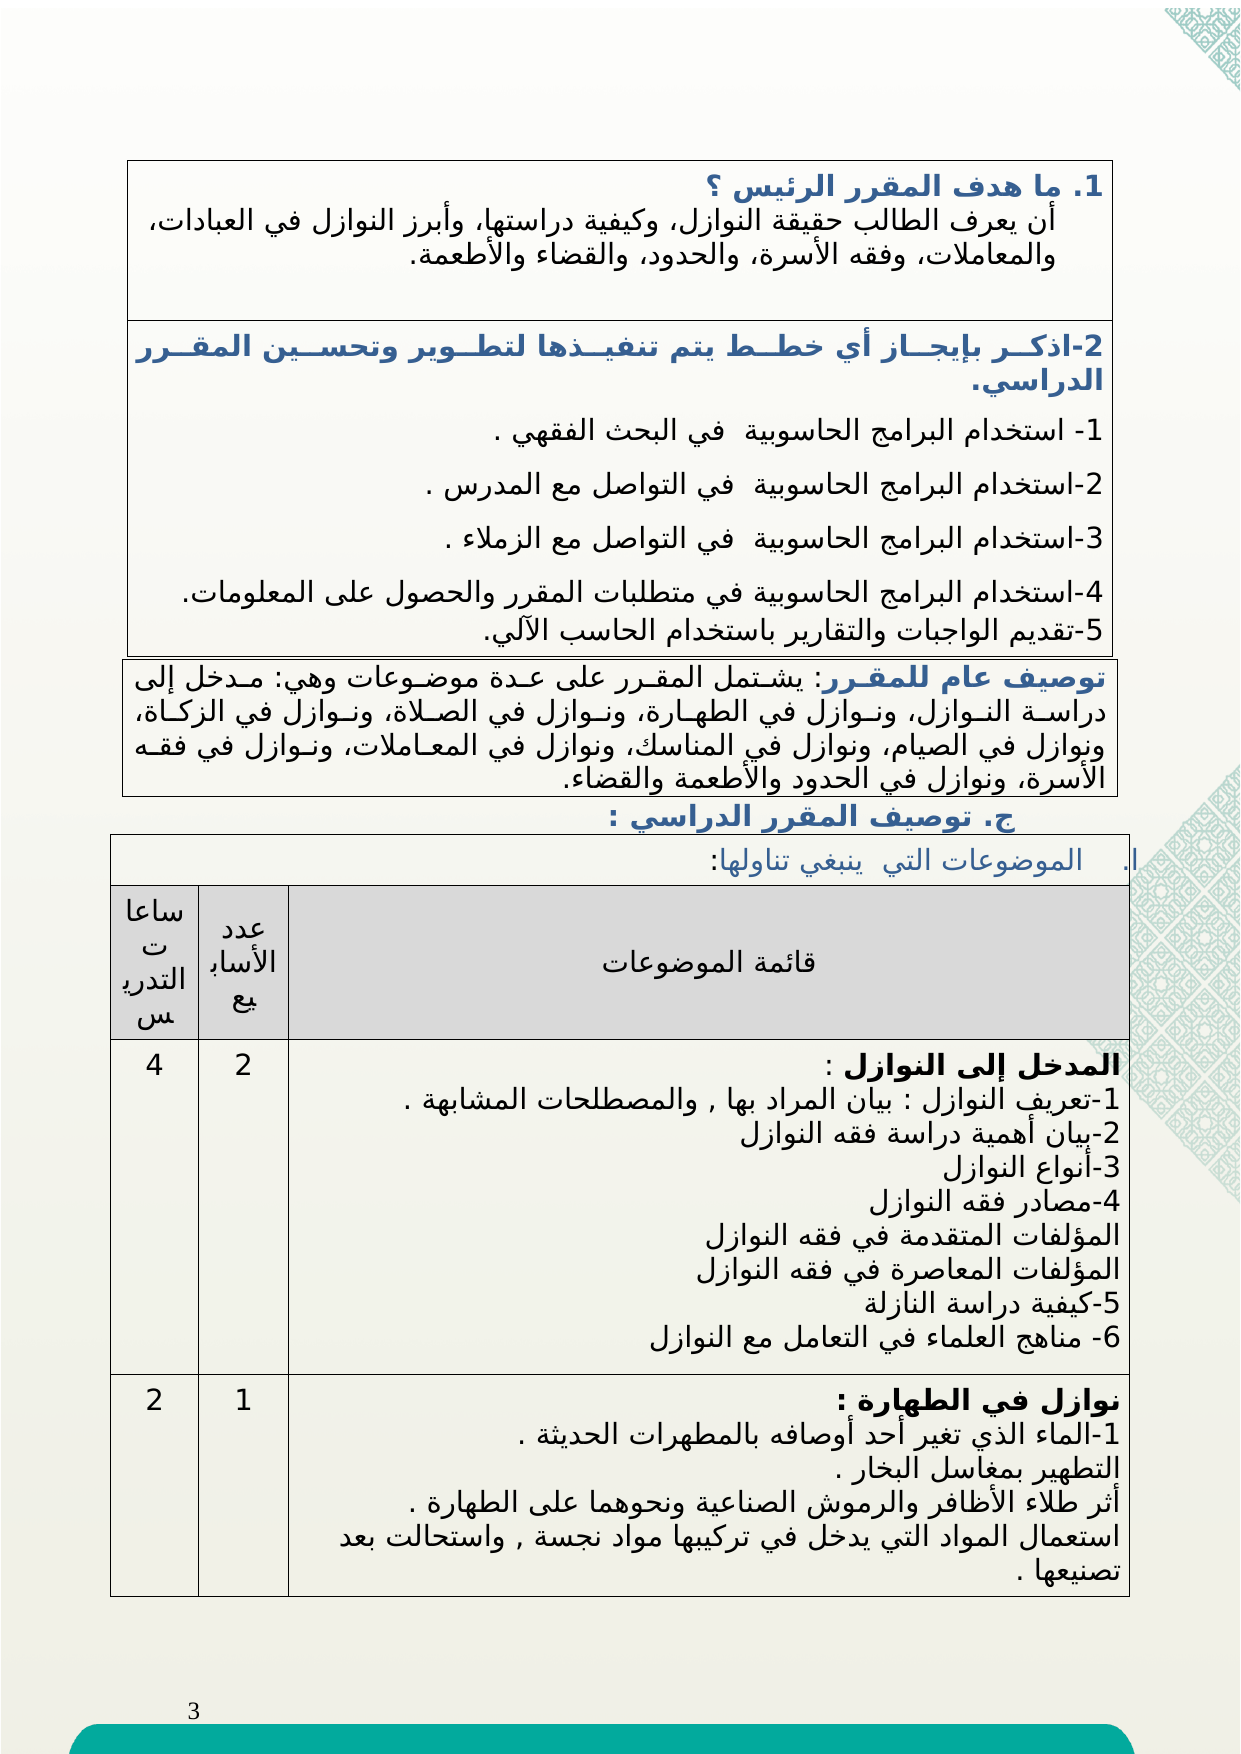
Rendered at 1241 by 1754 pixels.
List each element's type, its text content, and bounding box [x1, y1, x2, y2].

table_cell المدخل إلى النوازل : 1-تعريف النوازل : بيان المراد بها , والمصطلحات المشابهة . 2-بيان أهمية دراسة فقه النوازل 3-أنواع النوازل 4-مصادر فقه النوازل المؤلفات المتقدمة في فقه النوازل المؤلفات المعاصرة في فقه النوازل 5-كيفية دراسة النازلة 6- مناهج العلماء في التعامل مع النوازل [289, 1040, 1129, 1374]
table_cell 2 [199, 1040, 288, 1374]
table_cell عدد الأسابيع [199, 886, 288, 1039]
table_cell 2 [111, 1375, 198, 1596]
table_cell ساعات التدريس [111, 886, 198, 1039]
table_header 1. ما هدف المقرر الرئيس ؟ أن يعرف الطالب حقيقة النوازل، وكيفية دراستها، وأبرز النوازل في العبادات، والمعاملات، وفقه الأسرة، والحدود، والقضاء والأطعمة. [128, 161, 1112, 319]
table_cell نوازل في الطهارة : 1-الماء الذي تغير أحد أوصافه بالمطهرات الحديثة . التطهير بمغاسل البخار . أثر طلاء الأظافر والرموش الصناعية ونحوهما على الطهارة . استعمال المواد التي يدخل في تركيبها مواد نجسة , واستحالت بعد تصنيعها . [289, 1375, 1129, 1596]
table_header توصيف عام للمقرر: يشتمل المقرر على عدة موضوعات وهي: مدخل إلى دراسة النوازل، ونوازل في الطهارة، ونوازل في الصلاة، ونوازل في الزكاة، ونوازل في الصيام، ونوازل في المناسك، ونوازل في المعاملات، ونوازل في فقه الأسرة، ونوازل في الحدود والأطعمة والقضاء. [123, 660, 1117, 796]
table_cell قائمة الموضوعات [289, 886, 1129, 1039]
table_cell 1 [199, 1375, 288, 1596]
picture [0, 8, 1241, 1754]
table_header الموضوعات التي ينبغي تناولها: [111, 835, 1129, 885]
table_cell 2-اذكر بإيجاز أي خطط يتم تنفيذها لتطوير وتحسين المقرر الدراسي. 1- استخدام البرامج الحاسوبية في البحث الفقهي . 2-استخدام البرامج الحاسوبية في التواصل مع المدرس . 3-استخدام البرامج الحاسوبية في التواصل مع الزملاء . 4-استخدام البرامج الحاسوبية في متطلبات المقرر والحصول على المعلومات. 5-تقديم الواجبات والتقارير باستخدام الحاسب الآلي. [128, 321, 1112, 656]
subtitle ج. توصيف المقرر الدراسي : [187, 800, 1015, 834]
table_cell 4 [111, 1040, 198, 1374]
